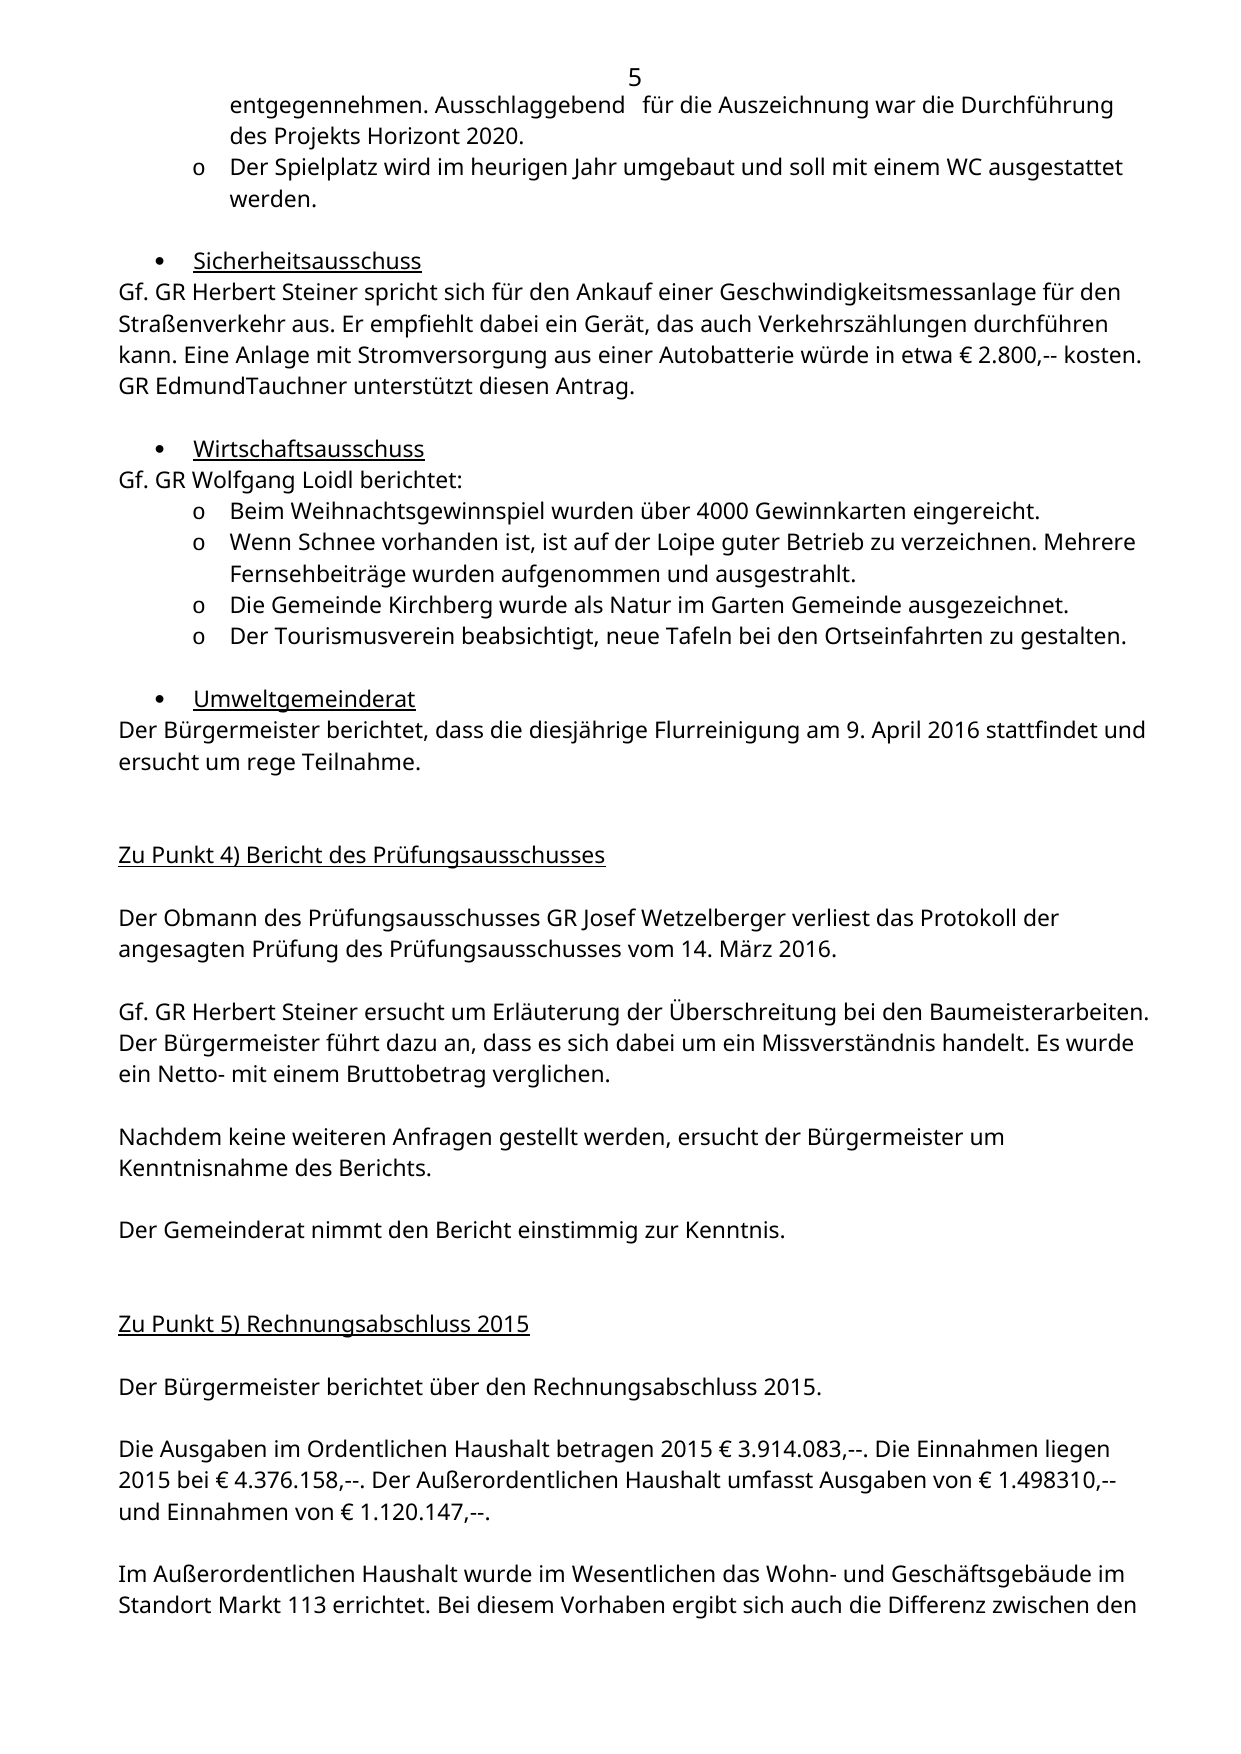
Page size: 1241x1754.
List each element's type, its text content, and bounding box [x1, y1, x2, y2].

text Zu Punkt 5) Rechnungsabschluss 2015 [118, 1308, 1152, 1339]
text Der Obmann des Prüfungsausschusses GR Josef Wetzelberger verliest das Protokoll der angesagten Prüfung des Prüfungsausschusses vom 14. März 2016. [118, 902, 1152, 964]
text Gf. GR Herbert Steiner ersucht um Erläuterung der Überschreitung bei den Baumeisterarbeiten. Der Bürgermeister führt dazu an, dass es sich dabei um ein Missverständnis handelt. Es wurde ein Netto- mit einem Bruttobetrag verglichen. [118, 995, 1152, 1089]
text Nachdem keine weiteren Anfragen gestellt werden, ersucht der Bürgermeister um Kenntnisnahme des Berichts. [118, 1120, 1152, 1183]
text Der Bürgermeister berichtet, dass die diesjährige Flurreinigung am 9. April 2016 stattfindet und ersucht um rege Teilnahme. [118, 714, 1152, 777]
list Wenn Schnee vorhanden ist, ist auf der Loipe guter Betrieb zu verzeichnen. Mehrere Fernsehbeiträge wurden aufgenommen und ausgestrahlt. [192, 526, 1152, 589]
text Die Ausgaben im Ordentlichen Haushalt betragen 2015 € 3.914.083,--. Die Einnahmen liegen 2015 bei € 4.376.158,--. Der Außerordentlichen Haushalt umfasst Ausgaben von € 1.498310,-- und Einnahmen von € 1.120.147,--. [118, 1433, 1152, 1527]
list Die Gemeinde Kirchberg wurde als Natur im Garten Gemeinde ausgezeichnet. [192, 589, 1152, 620]
text Zu Punkt 4) Bericht des Prüfungsausschusses [118, 839, 1152, 870]
text Der Bürgermeister berichtet über den Rechnungsabschluss 2015. [118, 1370, 1152, 1402]
text Gf. GR Herbert Steiner spricht sich für den Ankauf einer Geschwindigkeitsmessanlage für den Straßenverkehr aus. Er empfiehlt dabei ein Gerät, das auch Verkehrszählungen durchführen kann. Eine Anlage mit Stromversorgung aus einer Autobatterie würde in etwa € 2.800,-- kosten. GR EdmundTauchner unterstützt diesen Antrag. [118, 276, 1152, 401]
text Der Gemeinderat nimmt den Bericht einstimmig zur Kenntnis. [118, 1214, 1152, 1245]
list Umweltgemeinderat [156, 683, 1152, 714]
text Gf. GR Wolfgang Loidl berichtet: [118, 464, 1152, 495]
list Der Tourismusverein beabsichtigt, neue Tafeln bei den Ortseinfahrten zu gestalten. [192, 620, 1152, 652]
list Sicherheitsausschuss [156, 245, 1152, 276]
list Beim Weihnachtsgewinnspiel wurden über 4000 Gewinnkarten eingereicht. [192, 495, 1152, 526]
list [192, 89, 1152, 151]
list Der Spielplatz wird im heurigen Jahr umgebaut und soll mit einem WC ausgestattet werden. [192, 151, 1152, 214]
list Wirtschaftsausschuss [156, 432, 1152, 464]
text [118, 1558, 1152, 1620]
